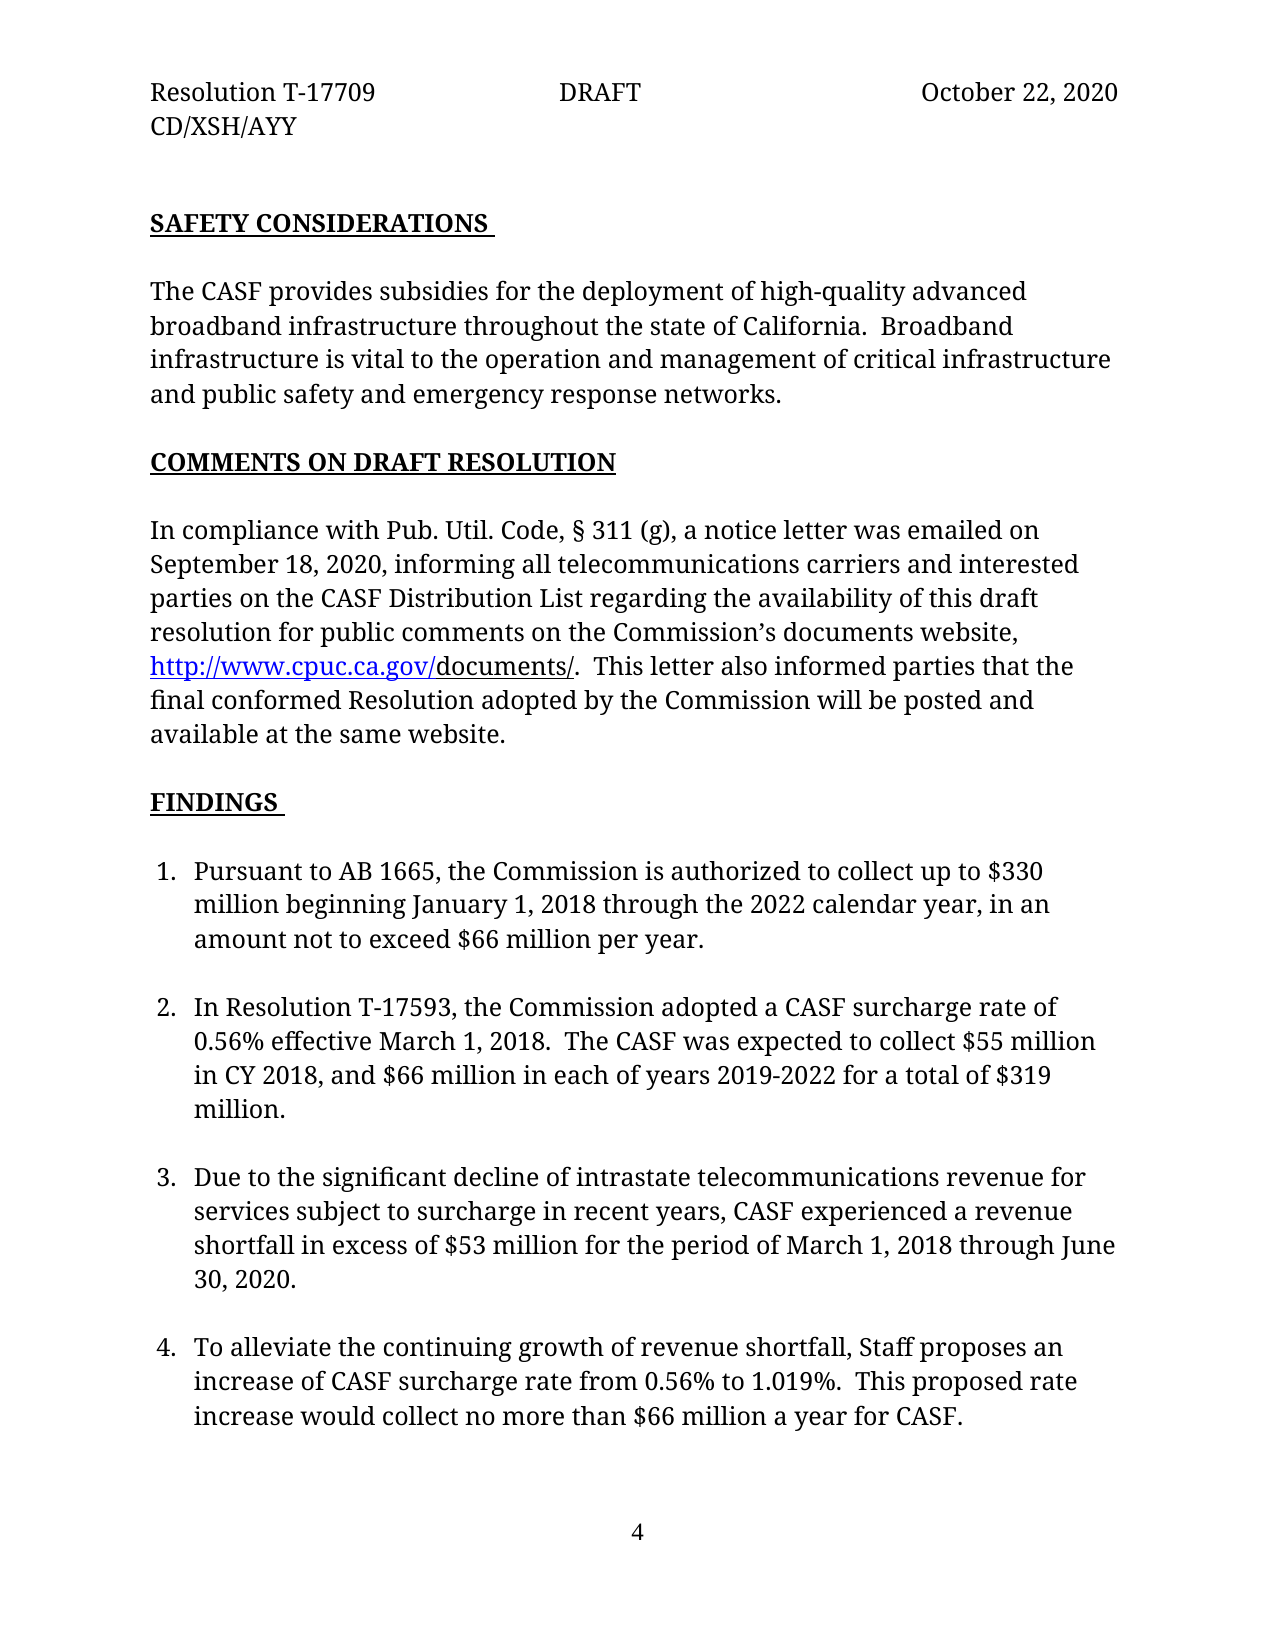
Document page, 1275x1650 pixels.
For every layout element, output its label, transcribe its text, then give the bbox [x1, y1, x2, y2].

text The CASF provides subsidies for the deployment of high-quality advanced broadband infrastructure throughout the state of California. Broadband infrastructure is vital to the operation and management of critical infrastructure and public safety and emergency response networks. [150, 274, 1125, 410]
subtitle FINDINGS [150, 785, 1125, 819]
subtitle SAFETY CONSIDERATIONS [150, 206, 1125, 240]
list In Resolution T-17593, the Commission adopted a CASF surcharge rate of 0.56% effective March 1, 2018. The CASF was expected to collect $55 million in CY 2018, and $66 million in each of years 2019-2022 for a total of $319 million. [156, 989, 1125, 1126]
list Pursuant to AB 1665, the Commission is authorized to collect up to $330 million beginning January 1, 2018 through the 2022 calendar year, in an amount not to exceed $66 million per year. [156, 853, 1125, 955]
subtitle COMMENTS ON DRAFT RESOLUTION [150, 444, 1125, 478]
text In compliance with Pub. Util. Code, § 311 (g), a notice letter was emailed on September 18, 2020, informing all telecommunications carriers and interested parties on the CASF Distribution List regarding the availability of this draft resolution for public comments on the Commission’s documents website, http://www.cpuc.ca.gov/documents/. This letter also informed parties that the final conformed Resolution adopted by the Commission will be posted and available at the same website. [150, 512, 1125, 751]
list Due to the significant decline of intrastate telecommunications revenue for services subject to surcharge in recent years, CASF experienced a revenue shortfall in excess of $53 million for the period of March 1, 2018 through June 30, 2020. [156, 1160, 1125, 1296]
list To alleviate the continuing growth of revenue shortfall, Staff proposes an increase of CASF surcharge rate from 0.56% to 1.019%. This proposed rate increase would collect no more than $66 million a year for CASF. [156, 1330, 1125, 1432]
